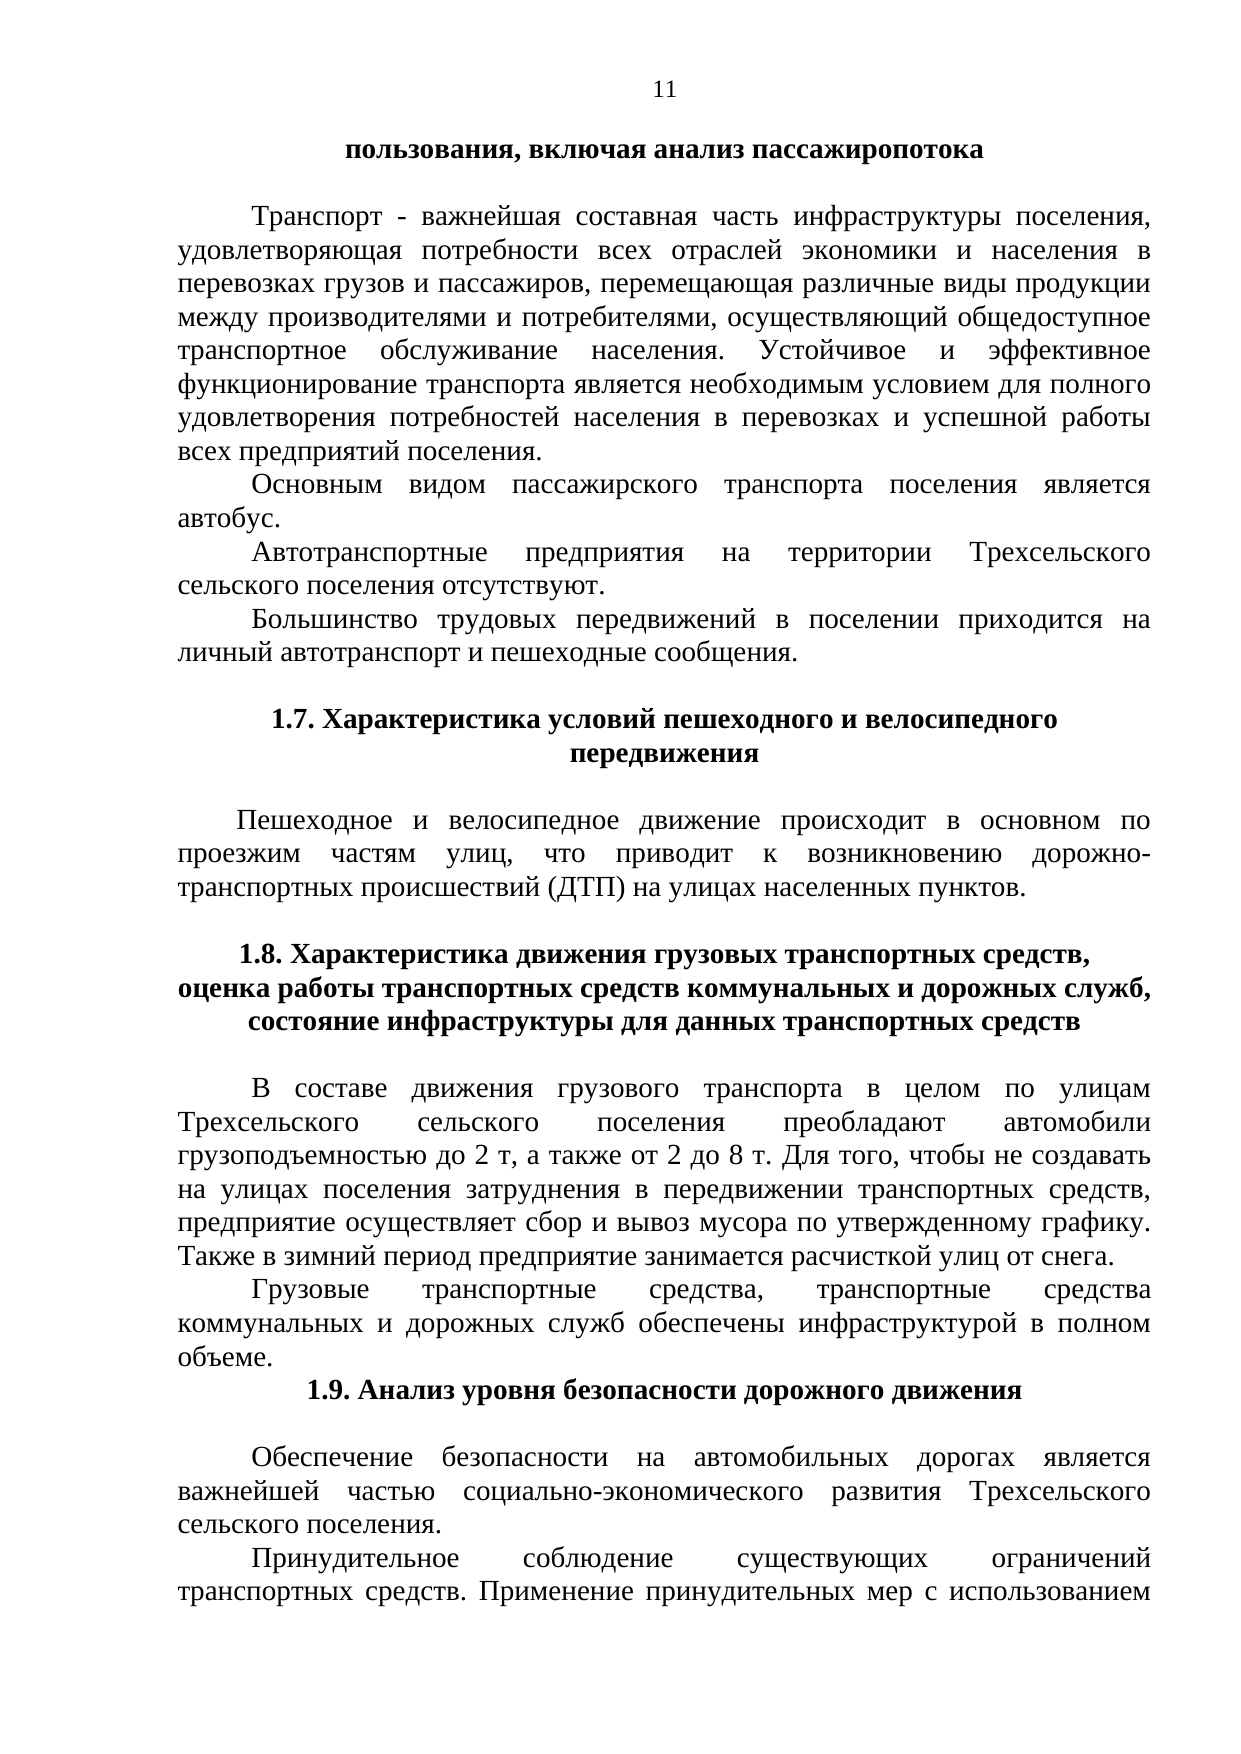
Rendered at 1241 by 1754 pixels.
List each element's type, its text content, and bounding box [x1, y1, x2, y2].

text Пешеходное и велосипедное движение происходит в основном по проезжим частям улиц, что приводит к возникновению дорожно-транспортных происшествий (ДТП) на улицах населенных пунктов. [177, 802, 1152, 903]
text Обеспечение безопасности на автомобильных дорогах является важнейшей частью социально-экономического развития Трехсельского сельского поселения. [177, 1439, 1152, 1540]
text В составе движения грузового транспорта в целом по улицам Трехсельского сельского поселения преобладают автомобили грузоподъемностью до 2 т, а также от 2 до 8 т. Для того, чтобы не создавать на улицах поселения затруднения в передвижении транспортных средств, предприятие осуществляет сбор и вывоз мусора по утвержденному графику. Также в зимний период предприятие занимается расчисткой улиц от снега. [177, 1070, 1152, 1272]
text 1.7. Характеристика условий пешеходного и велосипедного передвижения [177, 701, 1152, 768]
text 1.9. Анализ уровня безопасности дорожного движения [177, 1372, 1152, 1406]
text Транспорт - важнейшая составная часть инфраструктуры поселения, удовлетворяющая потребности всех отраслей экономики и населения в перевозках грузов и пассажиров, перемещающая различные виды продукции между производителями и потребителями, осуществляющий общедоступное транспортное обслуживание населения. Устойчивое и эффективное функционирование транспорта является необходимым условием для полного удовлетворения потребностей населения в перевозках и успешной работы всех предприятий поселения. [177, 198, 1152, 467]
text Основным видом пассажирского транспорта поселения является автобус. [177, 467, 1152, 534]
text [177, 1540, 1152, 1607]
text пользования, включая анализ пассажиропотока [177, 131, 1152, 165]
text 1.8. Характеристика движения грузовых транспортных средств, [177, 936, 1152, 970]
text Грузовые транспортные средства, транспортные средства коммунальных и дорожных служб обеспечены инфраструктурой в полном объеме. [177, 1272, 1152, 1372]
text Автотранспортные предприятия на территории Трехсельского сельского поселения отсутствуют. [177, 534, 1152, 601]
text оценка работы транспортных средств коммунальных и дорожных служб, состояние инфраструктуры для данных транспортных средств [177, 970, 1152, 1037]
text Большинство трудовых передвижений в поселении приходится на личный автотранспорт и пешеходные сообщения. [177, 601, 1152, 668]
